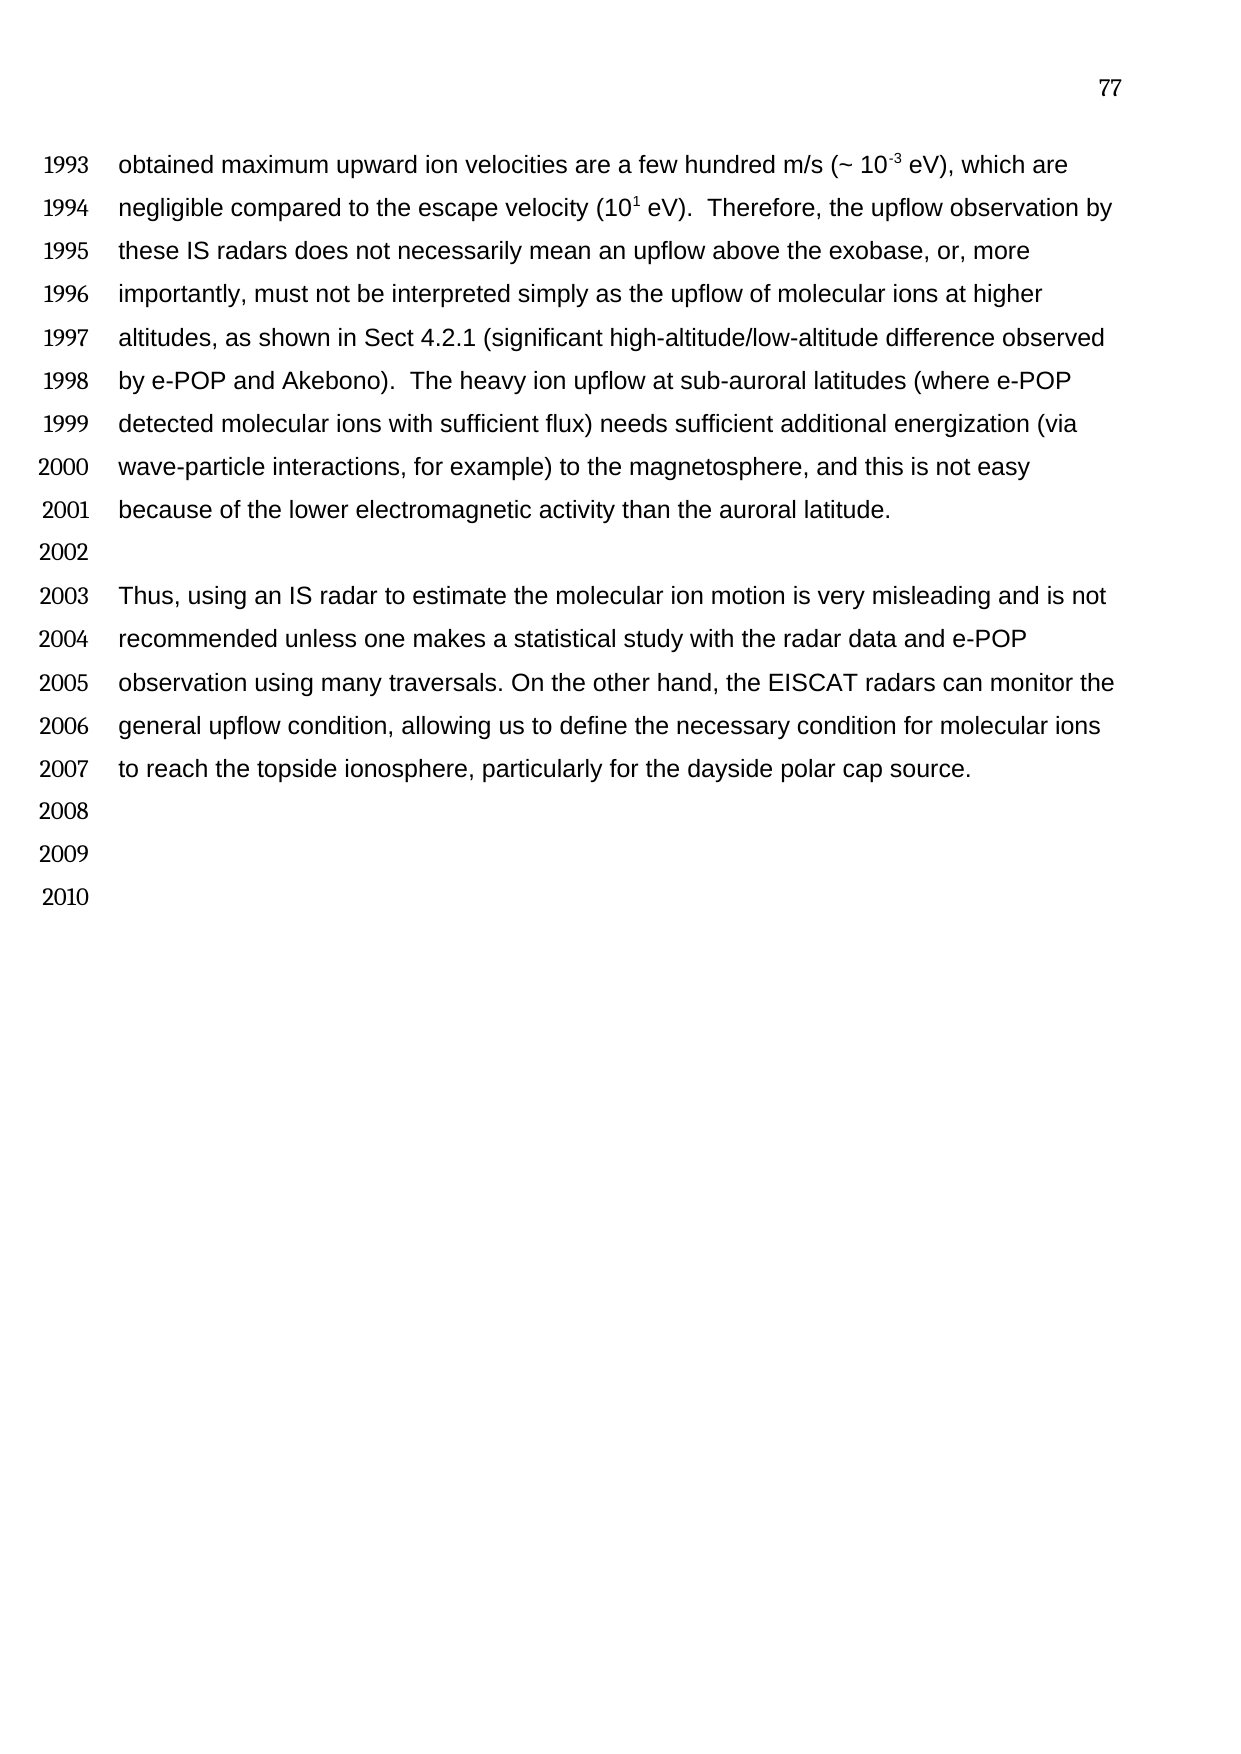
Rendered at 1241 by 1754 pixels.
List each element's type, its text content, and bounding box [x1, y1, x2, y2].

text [118, 150, 1122, 524]
text Thus, using an IS radar to estimate the molecular ion motion is very misleading and is not recommended unless one makes a statistical study with the radar data and e-POP observation using many traversals. On the other hand, the EISCAT radars can monitor the general upflow condition, allowing us to define the necessary condition for molecular ions to reach the topside ionosphere, particularly for the dayside polar cap source. [118, 581, 1122, 782]
